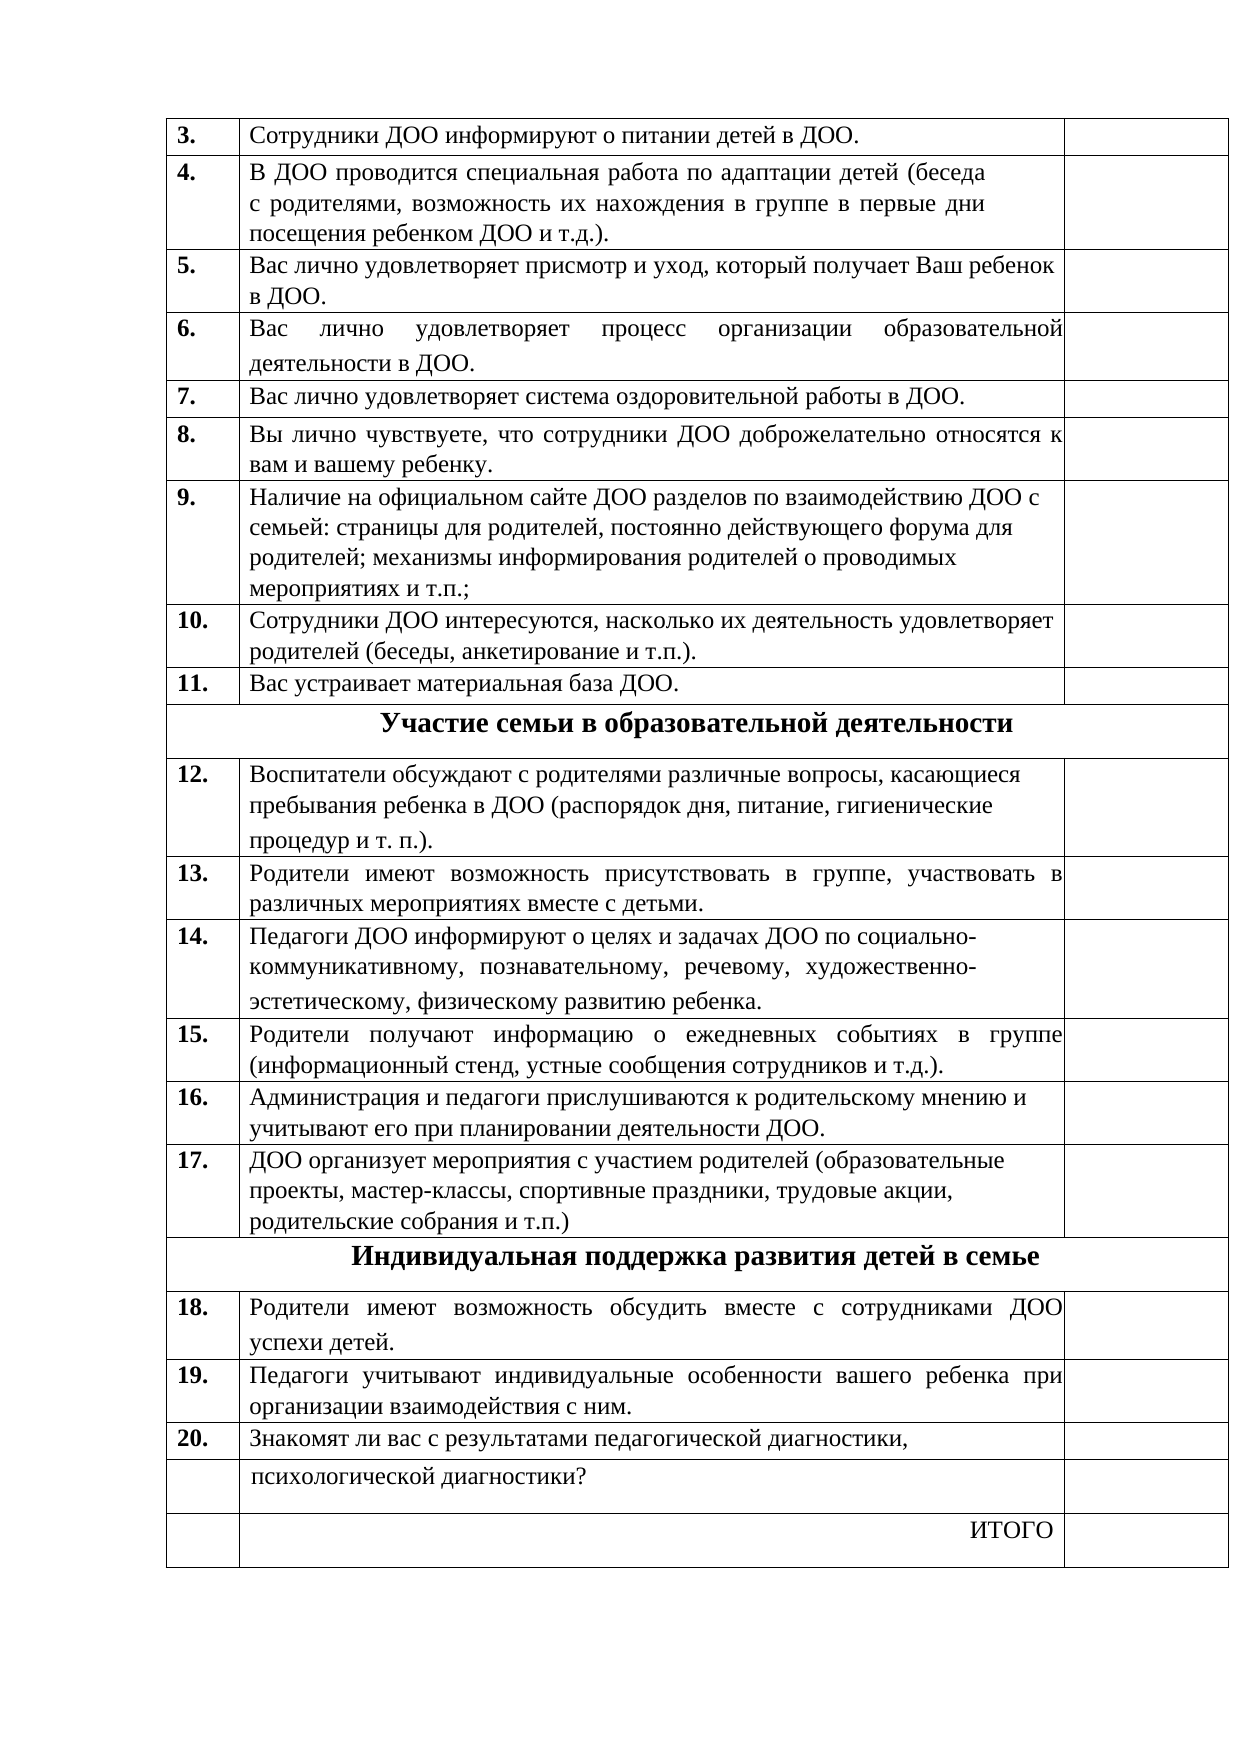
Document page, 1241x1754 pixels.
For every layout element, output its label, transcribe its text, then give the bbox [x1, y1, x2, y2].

table_cell [167, 1238, 239, 1291]
table_cell 11. [167, 668, 239, 704]
table_cell 16. [167, 1082, 239, 1143]
table_cell [1065, 920, 1228, 1018]
table_cell [1065, 1082, 1228, 1143]
table_cell [1065, 1292, 1228, 1359]
table_cell Сотрудники ДОО информируют о питании детей в ДОО. [240, 119, 1064, 155]
table_cell 9. [167, 481, 239, 604]
table_cell [1065, 668, 1228, 704]
table_cell 10. [167, 605, 239, 667]
table_cell 5. [167, 250, 239, 312]
table_cell 19. [167, 1360, 239, 1422]
table_cell [1065, 1460, 1228, 1513]
table_cell Педагоги учитывают индивидуальные особенности вашего ребенка при организации взаимодействия с ним. [240, 1360, 1064, 1422]
table_cell [1065, 481, 1228, 604]
table_cell В ДОО проводится специальная работа по адаптации детей (беседа с родителями, возможность их нахождения в группе в первые дни посещения ребенком ДОО и т.д.). [240, 156, 1064, 249]
table_cell [1065, 313, 1228, 380]
table_cell Участие семьи в образовательной деятельности [239, 705, 1064, 758]
table_cell [1064, 1238, 1228, 1291]
table_cell Индивидуальная поддержка развития детей в семье [239, 1238, 1064, 1291]
table_cell [1065, 605, 1228, 667]
table_cell [167, 1514, 239, 1567]
table_cell ИТОГО [969, 1514, 1064, 1567]
table_cell [1065, 156, 1228, 249]
table_cell Сотрудники ДОО интересуются, насколько их деятельность удовлетворяет родителей (беседы, анкетирование и т.п.). [240, 605, 1064, 667]
table_cell [167, 705, 239, 758]
table_cell 8. [167, 418, 239, 480]
table_cell психологической диагностики? [240, 1460, 969, 1513]
table_cell [1065, 1423, 1228, 1459]
table_cell Вас лично удовлетворяет система оздоровительной работы в ДОО. [240, 381, 1064, 417]
table_cell [1065, 250, 1228, 312]
table_cell 3. [167, 119, 239, 155]
table_cell Воспитатели обсуждают с родителями различные вопросы, касающиеся пребывания ребенка в ДОО (распорядок дня, питание, гигиенические процедур и т. п.). [240, 759, 1064, 856]
table_cell 14. [167, 920, 239, 1018]
table_cell 13. [167, 857, 239, 919]
table_cell [1065, 119, 1228, 155]
table_cell 12. [167, 759, 239, 856]
table_cell [1065, 1514, 1228, 1567]
table_cell Вас устраивает материальная база ДОО. [240, 668, 1064, 704]
table_cell 15. [167, 1019, 239, 1081]
table_cell [1065, 418, 1228, 480]
table_cell [1065, 1019, 1228, 1081]
table_cell Родители имеют возможность обсудить вместе с сотрудниками ДОО успехи детей. [240, 1292, 1064, 1359]
table_cell [1065, 1145, 1228, 1237]
table_cell [1065, 381, 1228, 417]
table_cell Педагоги ДОО информируют о целях и задачах ДОО по социально-коммуникативному, познавательному, речевому, художественно-эстетическому, физическому развитию ребенка. [240, 920, 1064, 1018]
table_cell [1065, 759, 1228, 856]
table_cell Наличие на официальном сайте ДОО разделов по взаимодействию ДОО с семьей: страницы для родителей, постоянно действующего форума для родителей; механизмы информирования родителей о проводимых мероприятиях и т.п.; [240, 481, 1064, 604]
table_cell [1065, 857, 1228, 919]
table_cell Вас лично удовлетворяет процесс организации образовательной деятельности в ДОО. [240, 313, 1064, 380]
table_cell [167, 1460, 239, 1513]
table_cell Знакомят ли вас с результатами педагогической диагностики, [240, 1423, 1064, 1459]
table_cell [1065, 1360, 1228, 1422]
table_cell Администрация и педагоги прислушиваются к родительскому мнению и учитывают его при планировании деятельности ДОО. [240, 1082, 1064, 1143]
table_cell Вас лично удовлетворяет присмотр и уход, который получает Ваш ребенок в ДОО. [240, 250, 1064, 312]
table_cell Родители получают информацию о ежедневных событиях в группе (информационный стенд, устные сообщения сотрудников и т.д.). [240, 1019, 1064, 1081]
table_cell Родители имеют возможность присутствовать в группе, участвовать в различных мероприятиях вместе с детьми. [240, 857, 1064, 919]
table_cell 6. [167, 313, 239, 380]
table_cell 17. [167, 1145, 239, 1237]
table_cell [969, 1460, 1064, 1513]
table_cell 18. [167, 1292, 239, 1359]
table_cell Вы лично чувствуете, что сотрудники ДОО доброжелательно относятся к вам и вашему ребенку. [240, 418, 1064, 480]
table_cell 7. [167, 381, 239, 417]
table_cell 20. [167, 1423, 239, 1459]
table_cell [1064, 705, 1228, 758]
table_cell ДОО организует мероприятия с участием родителей (образовательные проекты, мастер-классы, спортивные праздники, трудовые акции, родительские собрания и т.п.) [240, 1145, 1064, 1237]
table_cell 4. [167, 156, 239, 249]
table_cell [240, 1514, 969, 1567]
